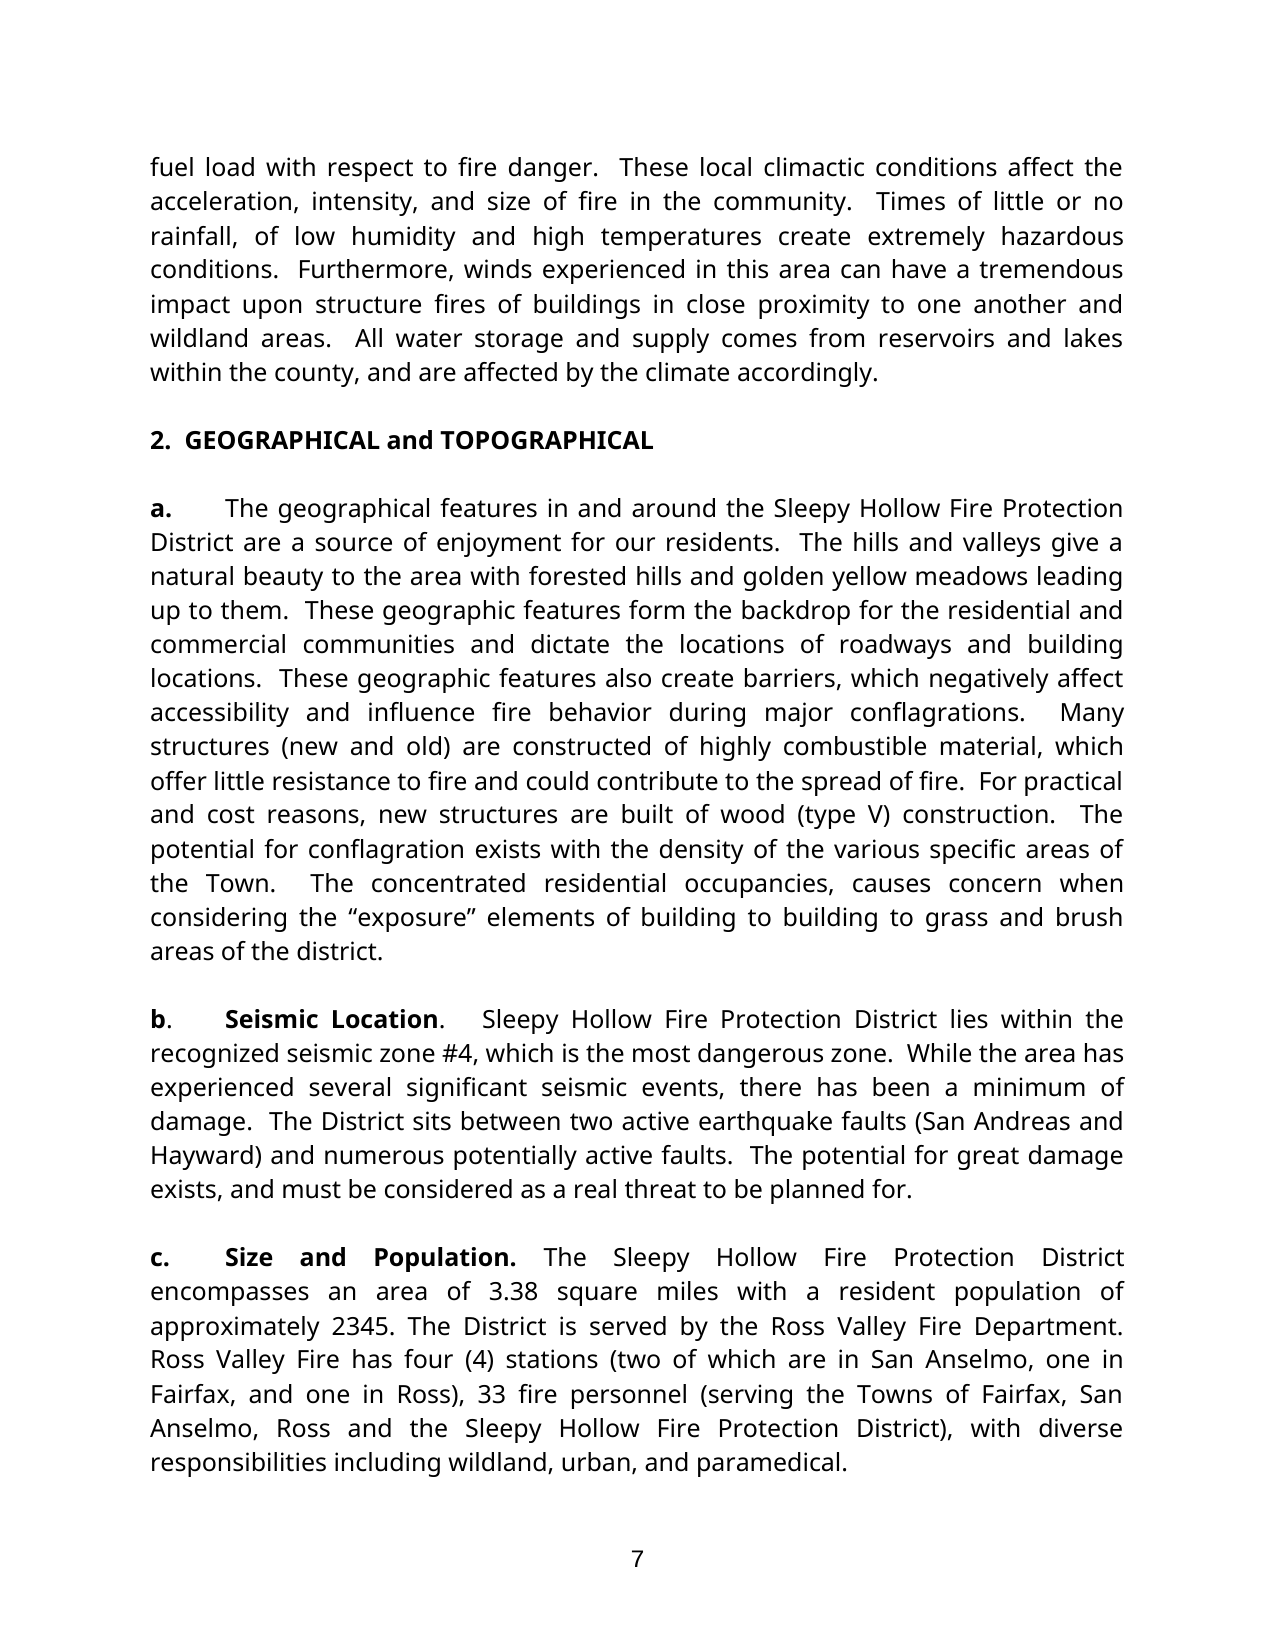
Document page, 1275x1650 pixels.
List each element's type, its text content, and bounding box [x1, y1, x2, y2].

text a. The geographical features in and around the Sleepy Hollow Fire Protection District are a source of enjoyment for our residents. The hills and valleys give a natural beauty to the area with forested hills and golden yellow meadows leading up to them. These geographic features form the backdrop for the residential and commercial communities and dictate the locations of roadways and building locations. These geographic features also create barriers, which negatively affect accessibility and influence fire behavior during major conflagrations. Many structures (new and old) are constructed of highly combustible material, which offer little resistance to fire and could contribute to the spread of fire. For practical and cost reasons, new structures are built of wood (type V) construction. The potential for conflagration exists with the density of the various specific areas of the Town. The concentrated residential occupancies, causes concern when considering the “exposure” elements of building to building to grass and brush areas of the district. [150, 491, 1125, 967]
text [150, 150, 1125, 388]
text b. Seismic Location. Sleepy Hollow Fire Protection District lies within the recognized seismic zone #4, which is the most dangerous zone. While the area has experienced several significant seismic events, there has been a minimum of damage. The District sits between two active earthquake faults (San Andreas and Hayward) and numerous potentially active faults. The potential for great damage exists, and must be considered as a real threat to be planned for. [150, 1002, 1125, 1206]
text 2. GEOGRAPHICAL and TOPOGRAPHICAL [150, 422, 1125, 457]
text c. Size and Population. The Sleepy Hollow Fire Protection District encompasses an area of 3.38 square miles with a resident population of approximately 2345. The District is served by the Ross Valley Fire Department. Ross Valley Fire has four (4) stations (two of which are in San Anselmo, one in Fairfax, and one in Ross), 33 fire personnel (serving the Towns of Fairfax, San Anselmo, Ross and the Sleepy Hollow Fire Protection District), with diverse responsibilities including wildland, urban, and paramedical. [150, 1240, 1125, 1478]
